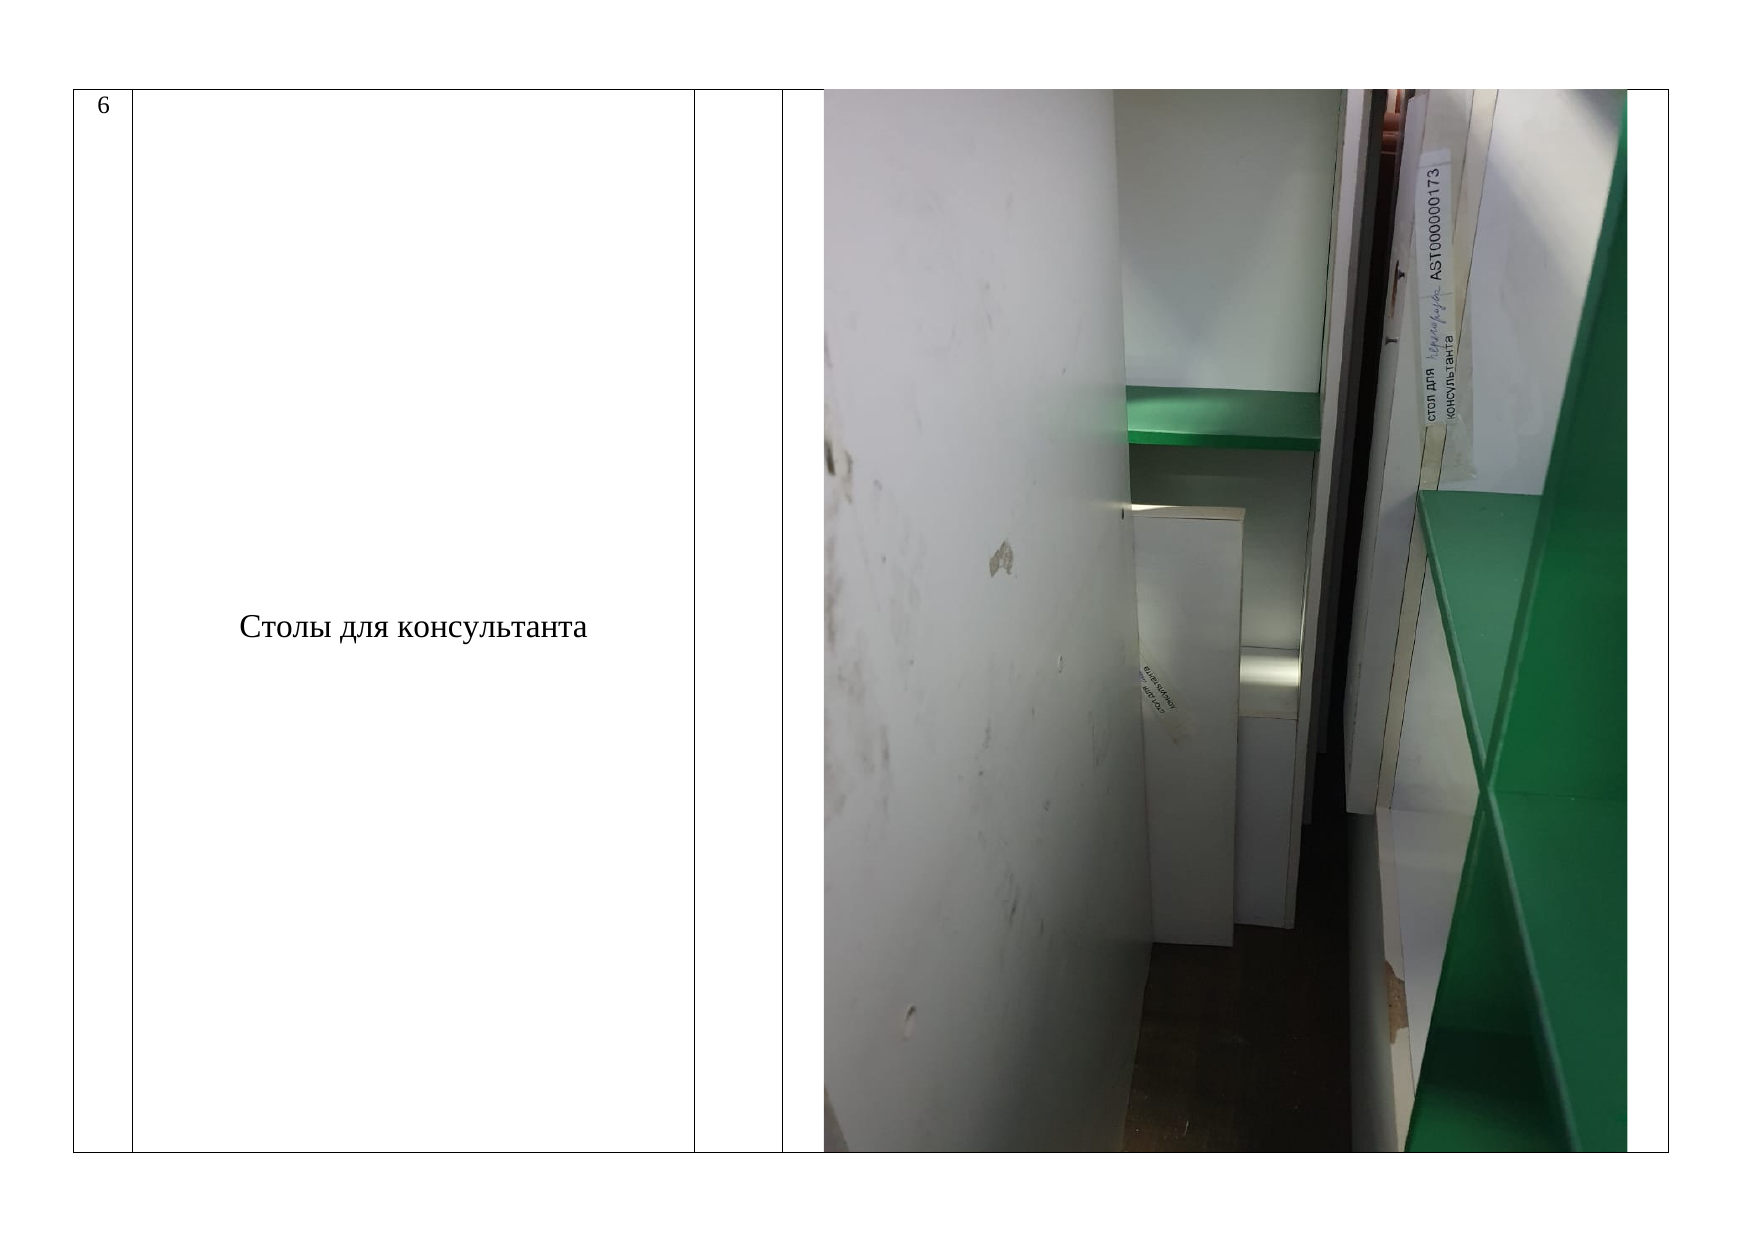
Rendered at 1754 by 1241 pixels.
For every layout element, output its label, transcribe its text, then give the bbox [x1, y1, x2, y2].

table_cell 6 [74, 90, 132, 1152]
table_cell [1628, 90, 1668, 1152]
table_cell [695, 90, 782, 1152]
table_cell [783, 90, 823, 1152]
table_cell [133, 90, 694, 1152]
picture [823, 89, 1628, 1152]
